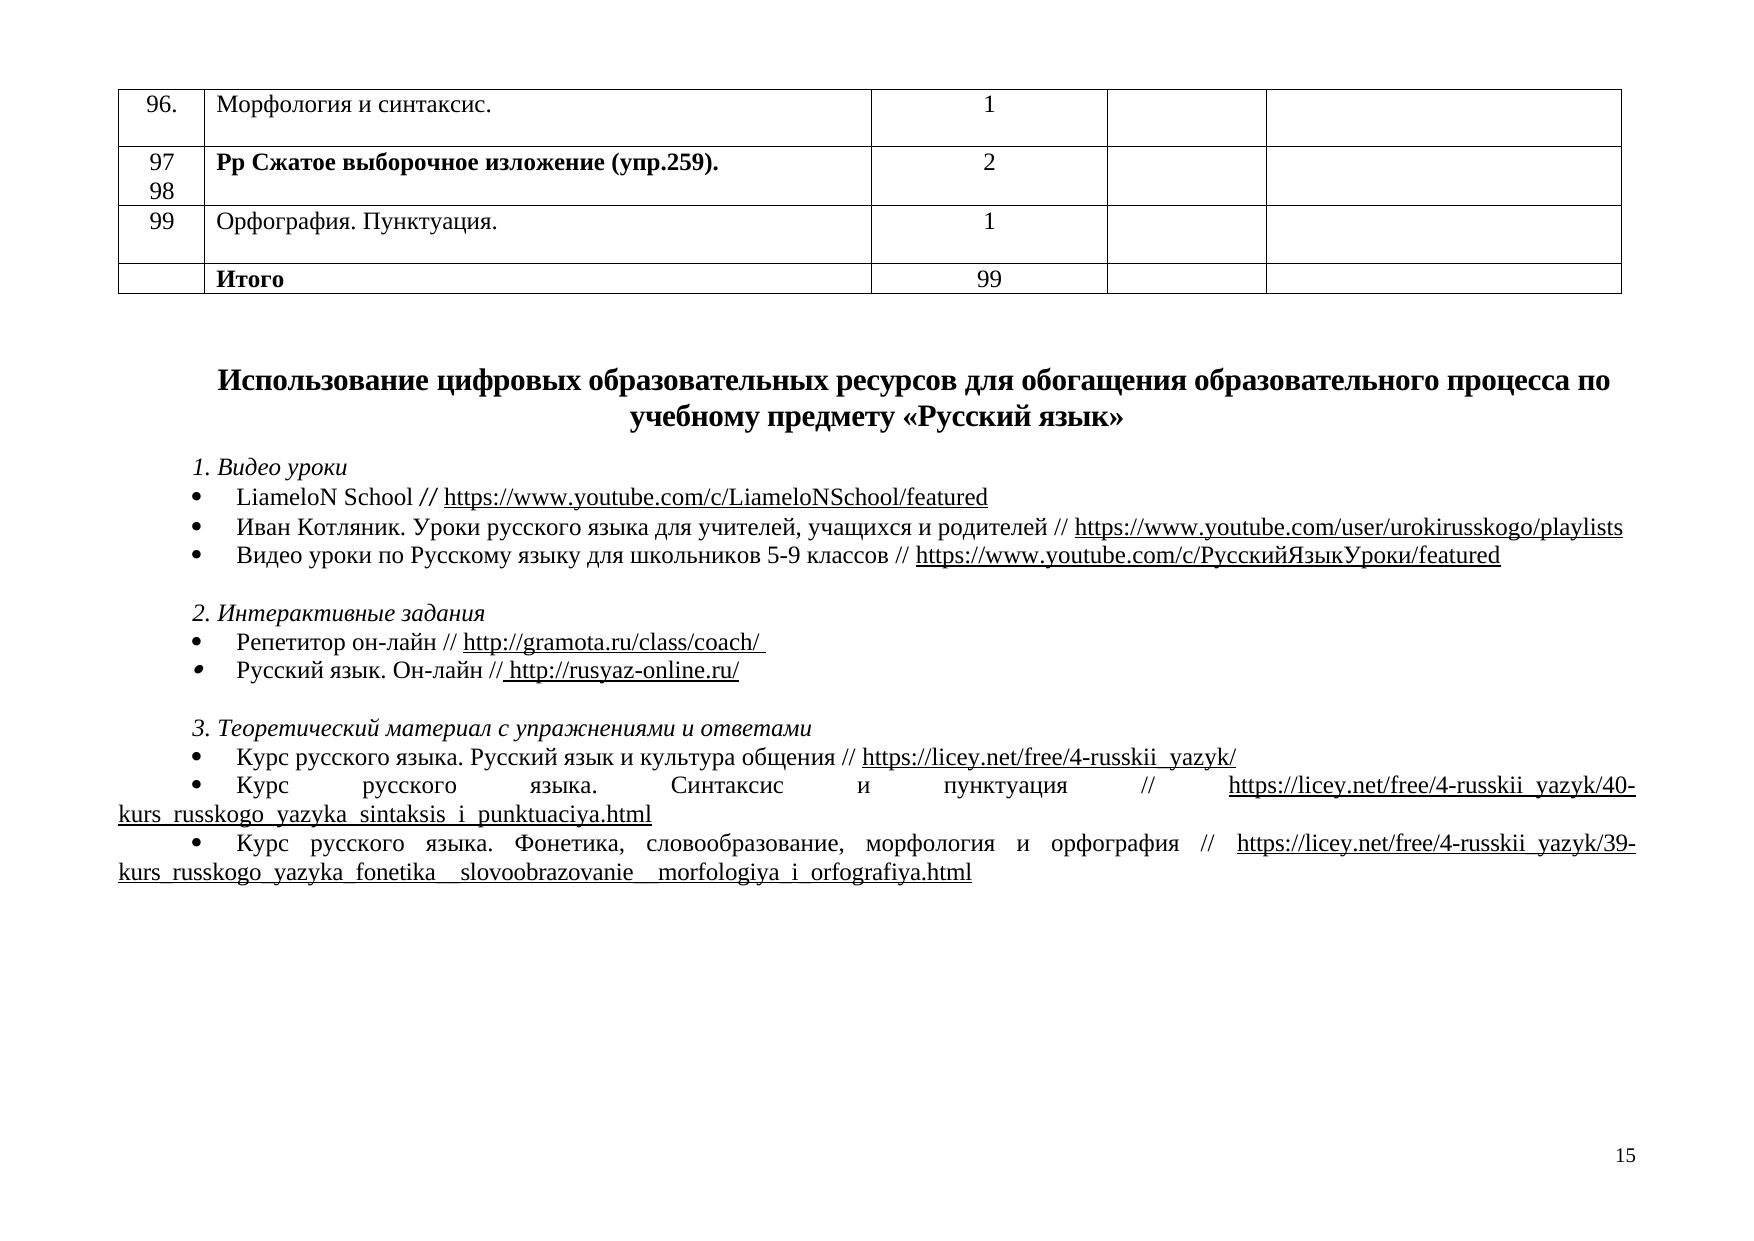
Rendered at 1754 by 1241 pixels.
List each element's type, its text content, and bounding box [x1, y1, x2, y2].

text Использование цифровых образовательных ресурсов для обогащения образовательного процесса по учебному предмету «Русский язык» [118, 361, 1636, 433]
list Иван Котляник. Уроки русского языка для учителей, учащихся и родителей // https://www.youtube.com/user/urokirusskogo/playlists [118, 512, 1636, 540]
table_cell [119, 264, 204, 293]
list Русский язык. Он-лайн // http://rusyaz-online.ru/ [118, 655, 1636, 684]
table_cell 96. [119, 90, 204, 146]
list Курс русского языка. Фонетика, словообразование, морфология и орфография // https://licey.net/free/4-russkii_yazyk/39-kurs_russkogo_yazyka_fonetika__slovoobrazovanie__morfologiya_i_orfografiya.html [118, 828, 1636, 885]
table_cell Морфология и синтаксис. [205, 90, 871, 146]
table_cell Итого [205, 264, 871, 293]
list Репетитор он-лайн // http://gramota.ru/class/coach/ [118, 627, 1636, 655]
table_cell 1 [872, 206, 1107, 263]
table_cell [1267, 206, 1621, 263]
table_cell [1108, 206, 1266, 263]
table_cell Орфография. Пунктуация. [205, 206, 871, 263]
text 1. Видео уроки [118, 452, 1636, 481]
list Курс русского языка. Синтаксис и пунктуация // https://licey.net/free/4-russkii_yazyk/40-kurs_russkogo_yazyka_sintaksis_i_punktuaciya.html [118, 770, 1636, 828]
table_cell 2 [872, 147, 1107, 205]
table_cell Рр Сжатое выборочное изложение (упр.259). [205, 147, 871, 205]
list Видео уроки по Русскому языку для школьников 5-9 классов // https://www.youtube.com/c/РусскийЯзыкУроки/featured [118, 540, 1636, 569]
table_cell 1 [872, 90, 1107, 146]
table_cell 99 [872, 264, 1107, 293]
table_cell 97 98 [119, 147, 204, 205]
table_cell [1267, 90, 1621, 146]
list LiameloN School // https://www.youtube.com/c/LiameloNSchool/featured [118, 481, 438, 512]
list LiameloN School // https://www.youtube.com/c/LiameloNSchool/featured [444, 481, 1636, 512]
text 3. Теоретический материал с упражнениями и ответами [118, 713, 1636, 742]
table_cell 99 [119, 206, 204, 263]
table_cell [1267, 264, 1621, 293]
table_cell [1108, 147, 1266, 205]
table_cell [1108, 90, 1266, 146]
table_cell [1267, 147, 1621, 205]
table_cell [1108, 264, 1266, 293]
list Курс русского языка. Русский язык и культура общения // https://licey.net/free/4-russkii_yazyk/ [118, 742, 1636, 770]
text 2. Интерактивные задания [118, 598, 1636, 627]
